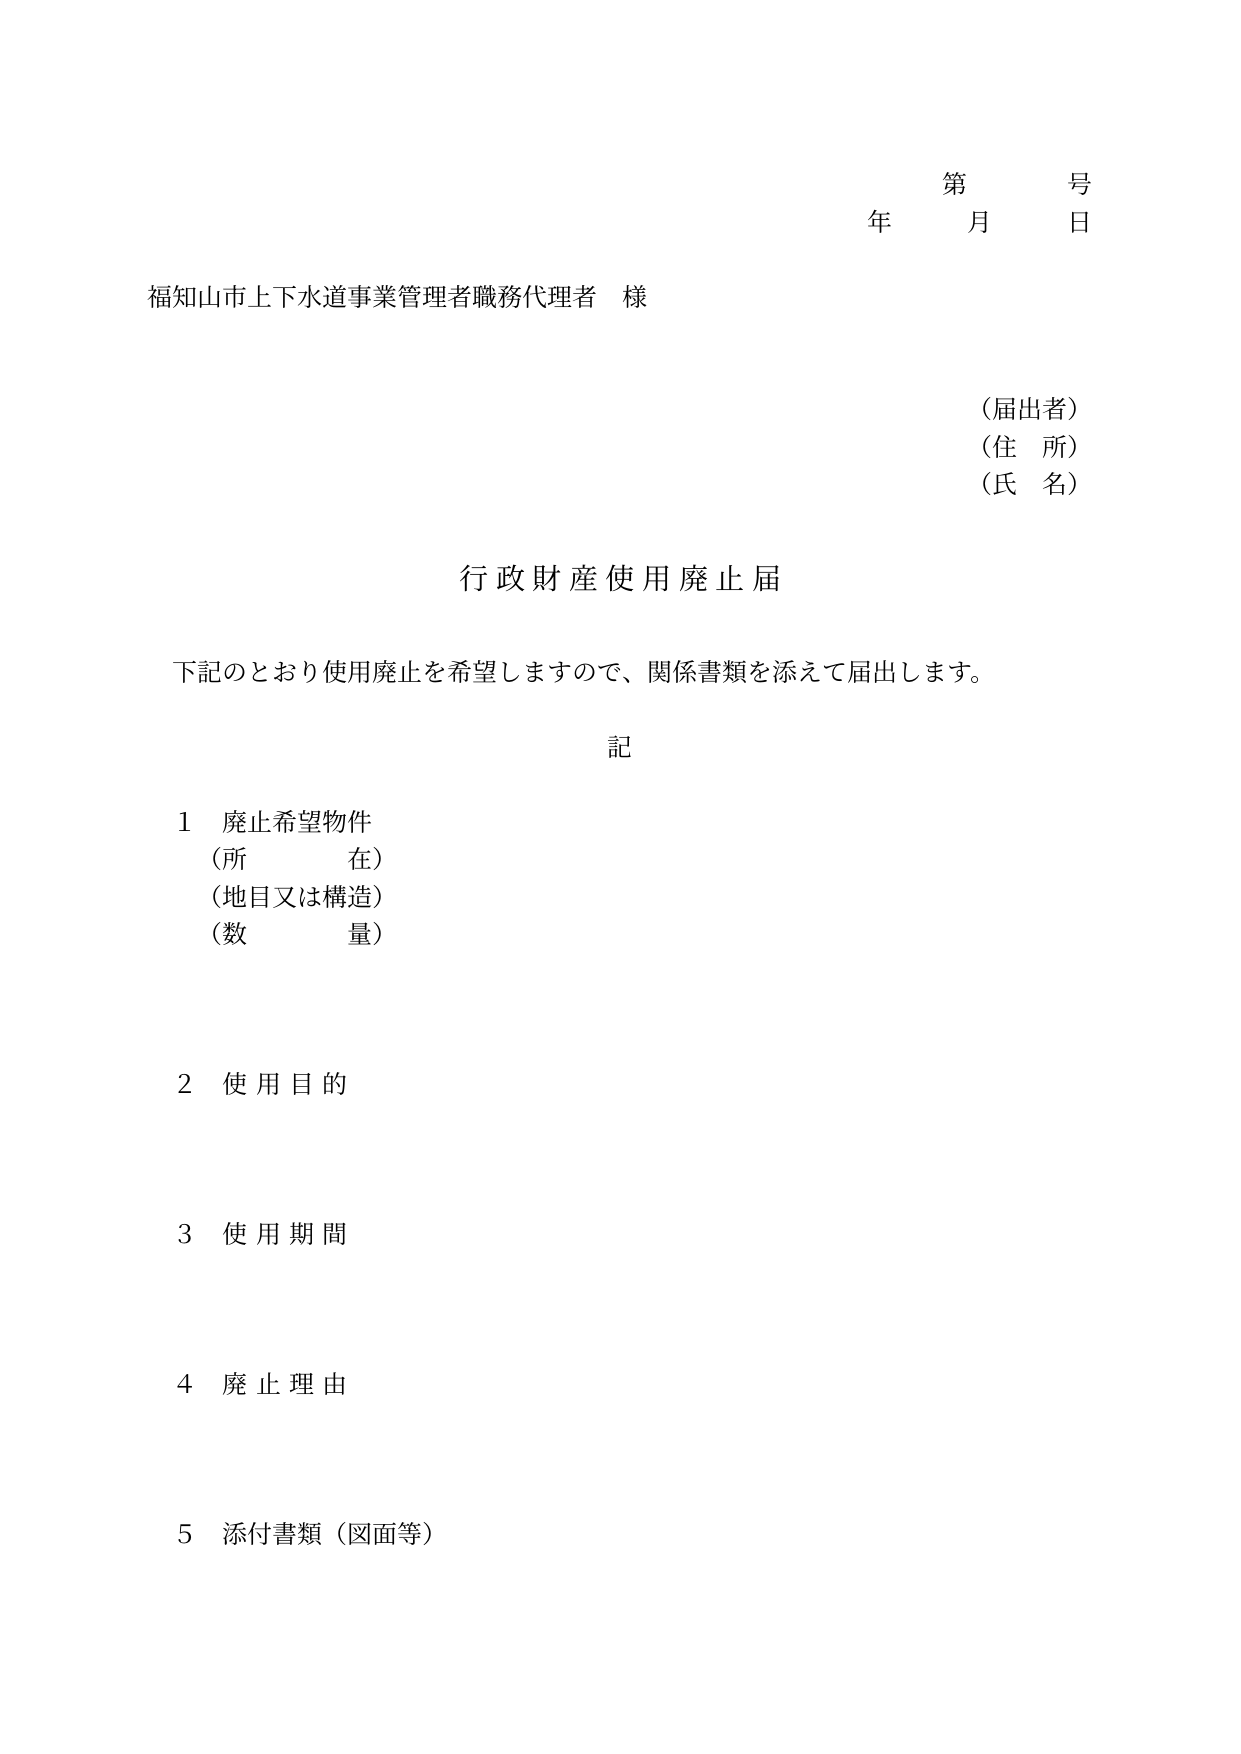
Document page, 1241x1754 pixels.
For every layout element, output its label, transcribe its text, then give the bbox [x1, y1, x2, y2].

text 第 号 [148, 164, 1092, 202]
text （届出者） [148, 389, 1092, 427]
text ５ 添付書類（図面等） [148, 1514, 1092, 1552]
text （氏 名） [148, 464, 1092, 502]
text （住 所） [148, 427, 1092, 464]
subtitle 記 [148, 727, 1092, 764]
text 下記のとおり使用廃止を希望しますので、関係書類を添えて届出します。 [148, 652, 1092, 689]
text 年 月 日 [148, 202, 1092, 239]
text （地目又は構造） [148, 877, 1092, 914]
text 行 政 財 産 使 用 廃 止 届 [148, 539, 1092, 614]
text １ 廃止希望物件 [148, 802, 1092, 839]
text 福知山市上下水道事業管理者職務代理者 様 [148, 277, 1092, 314]
text （数 量） [148, 914, 1092, 952]
text （所 在） [148, 839, 1092, 877]
text ２ 使用目的 [148, 1064, 1092, 1102]
text ３ 使用期間 [148, 1214, 1092, 1252]
text ４ 廃止理由 [148, 1364, 1092, 1402]
